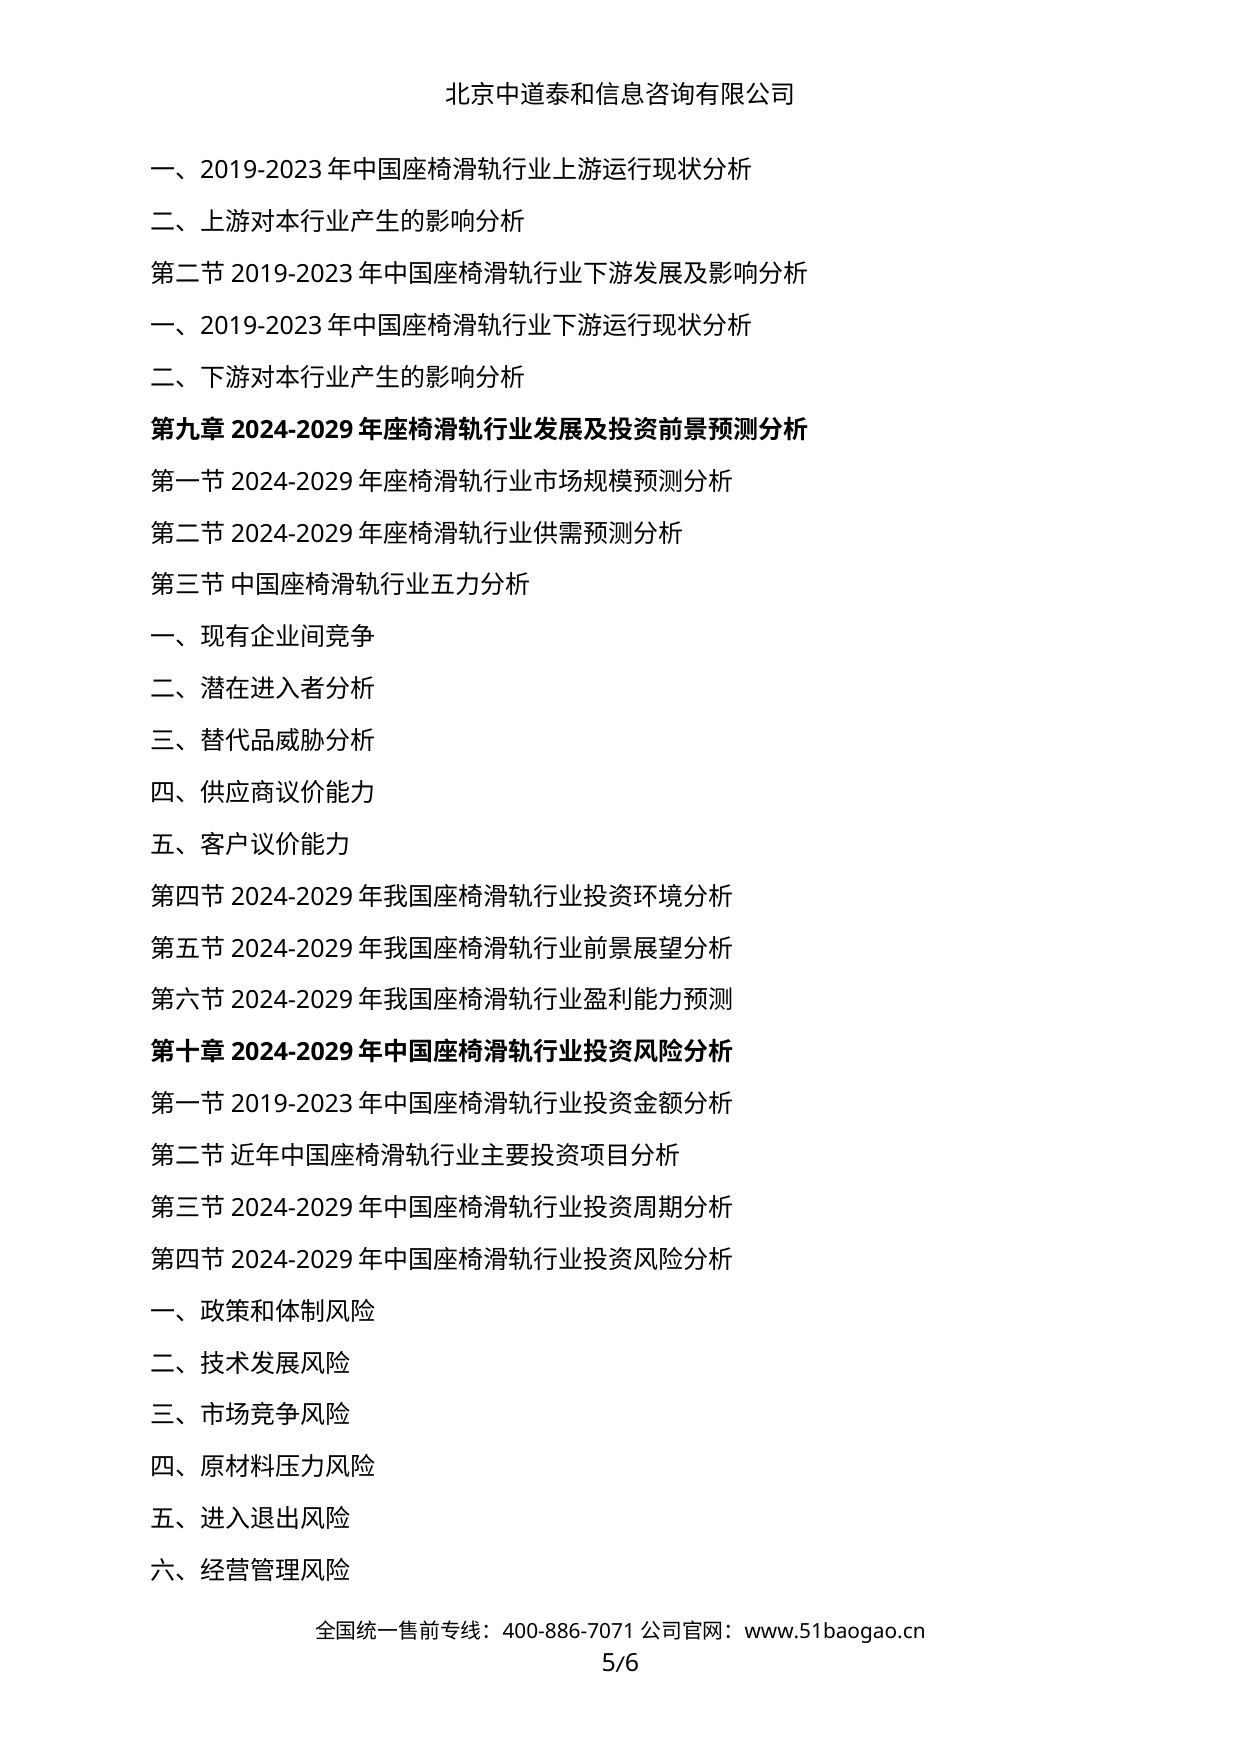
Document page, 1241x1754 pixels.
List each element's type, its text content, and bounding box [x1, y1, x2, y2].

text 二、潜在进入者分析 [150, 669, 1090, 705]
text 五、进入退出风险 [150, 1499, 1090, 1535]
text 第三节 中国座椅滑轨行业五力分析 [150, 565, 1090, 601]
text 第九章 2024-2029年座椅滑轨行业发展及投资前景预测分析 [150, 409, 1090, 446]
text 一、政策和体制风险 [150, 1291, 1090, 1327]
text 第二节 近年中国座椅滑轨行业主要投资项目分析 [150, 1136, 1090, 1172]
text 一、2019-2023年中国座椅滑轨行业上游运行现状分析 [150, 150, 1090, 186]
text 一、2019-2023年中国座椅滑轨行业下游运行现状分析 [150, 306, 1090, 342]
text 二、下游对本行业产生的影响分析 [150, 357, 1090, 394]
text 五、客户议价能力 [150, 824, 1090, 861]
text 第四节 2024-2029年中国座椅滑轨行业投资风险分析 [150, 1239, 1090, 1276]
text 三、替代品威胁分析 [150, 721, 1090, 757]
text 第一节 2019-2023年中国座椅滑轨行业投资金额分析 [150, 1084, 1090, 1120]
text 四、供应商议价能力 [150, 772, 1090, 809]
text 第四节 2024-2029年我国座椅滑轨行业投资环境分析 [150, 876, 1090, 912]
text 第六节 2024-2029年我国座椅滑轨行业盈利能力预测 [150, 980, 1090, 1016]
text 三、市场竞争风险 [150, 1395, 1090, 1431]
text 第五节 2024-2029年我国座椅滑轨行业前景展望分析 [150, 928, 1090, 964]
text 第十章 2024-2029年中国座椅滑轨行业投资风险分析 [150, 1032, 1090, 1068]
text 二、上游对本行业产生的影响分析 [150, 202, 1090, 238]
text 六、经营管理风险 [150, 1551, 1090, 1587]
text 第二节 2019-2023年中国座椅滑轨行业下游发展及影响分析 [150, 254, 1090, 290]
text 四、原材料压力风险 [150, 1447, 1090, 1483]
text 二、技术发展风险 [150, 1343, 1090, 1379]
text 第三节 2024-2029年中国座椅滑轨行业投资周期分析 [150, 1187, 1090, 1224]
text 第二节 2024-2029年座椅滑轨行业供需预测分析 [150, 513, 1090, 549]
text 一、现有企业间竞争 [150, 617, 1090, 653]
text 第一节 2024-2029年座椅滑轨行业市场规模预测分析 [150, 461, 1090, 497]
